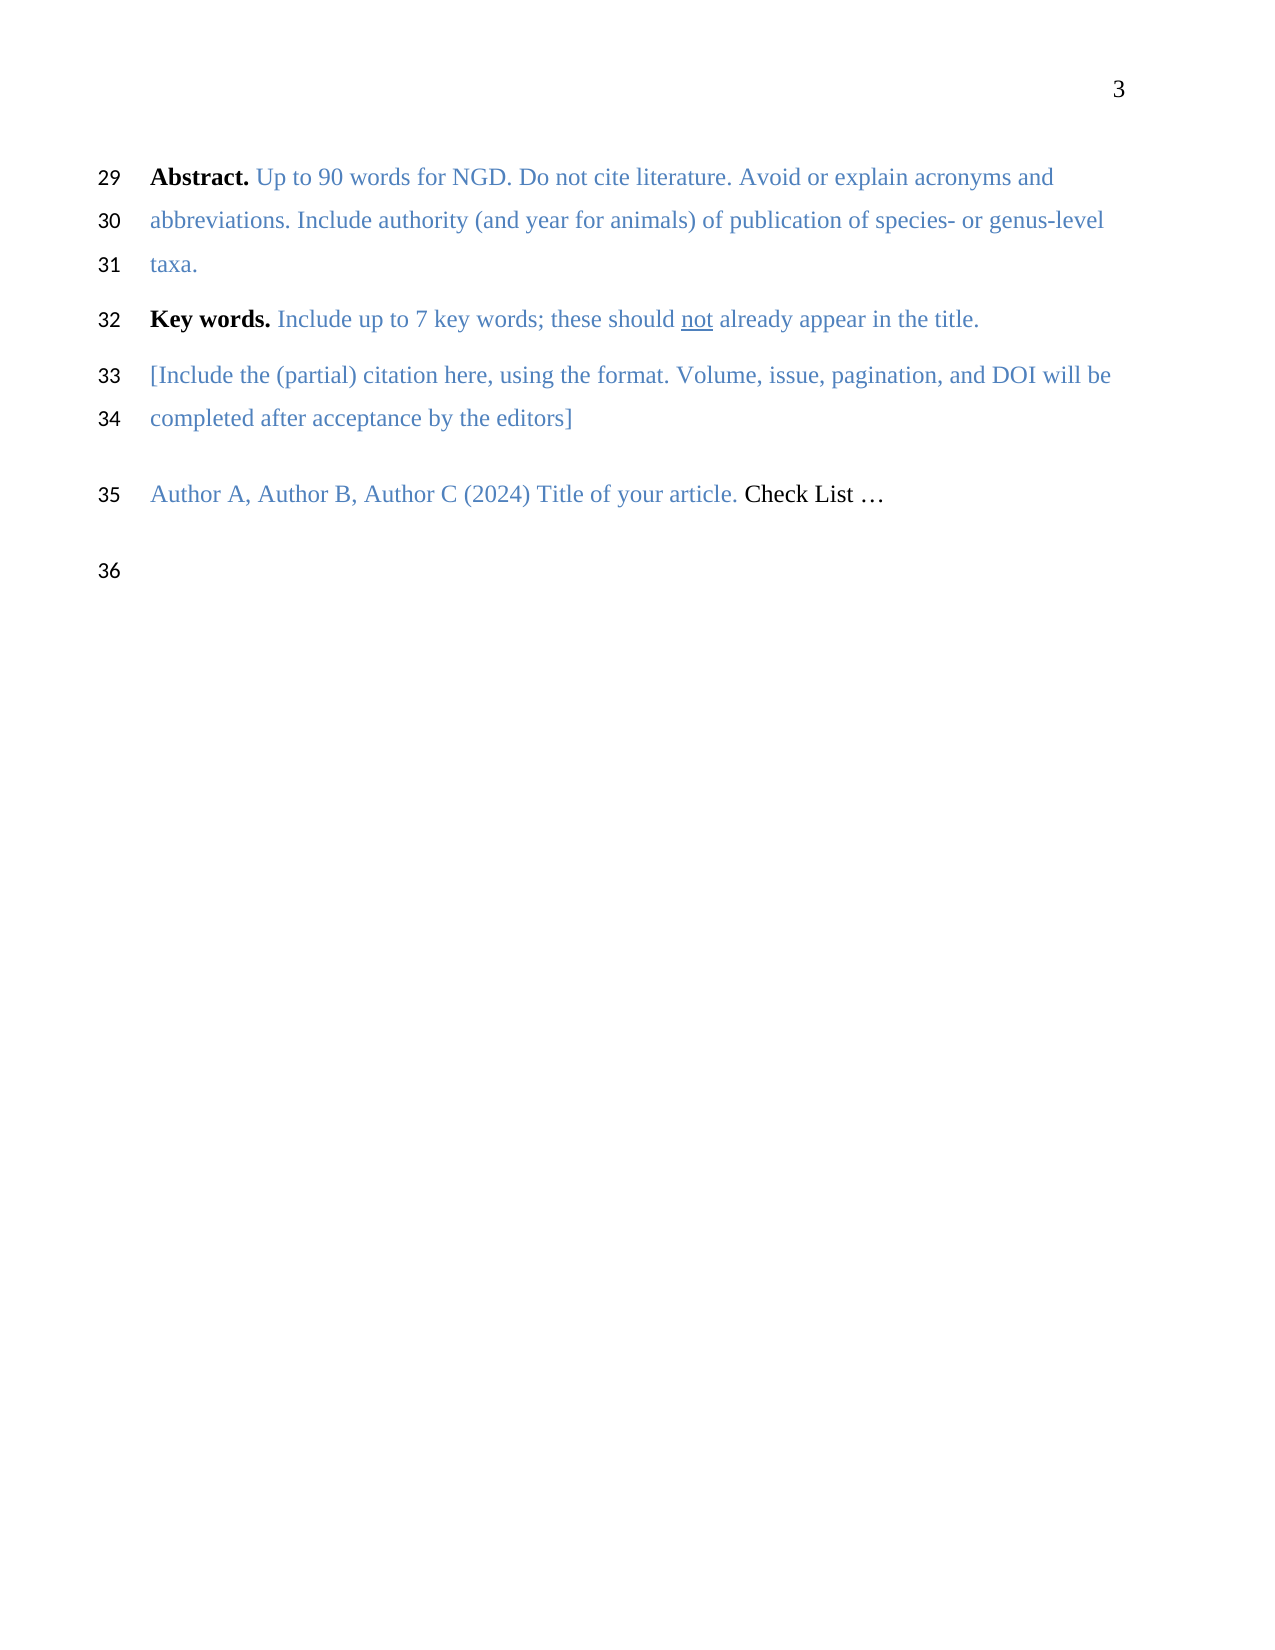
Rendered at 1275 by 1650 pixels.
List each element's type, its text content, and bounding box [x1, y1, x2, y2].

text Abstract. Up to 90 words for NGD. Do not cite literature. Avoid or explain acronyms and abbreviations. Include authority (and year for animals) of publication of species- or genus-level taxa. [150, 162, 1125, 277]
text [Include the (partial) citation here, using the format. Volume, issue, pagination, and DOI will be completed after acceptance by the editors] [150, 360, 1125, 432]
text Author A, Author B, Author C (2024) Title of your article. Check List … [150, 479, 1125, 508]
text Key words. Include up to 7 key words; these should not already appear in the title. [150, 304, 1125, 333]
